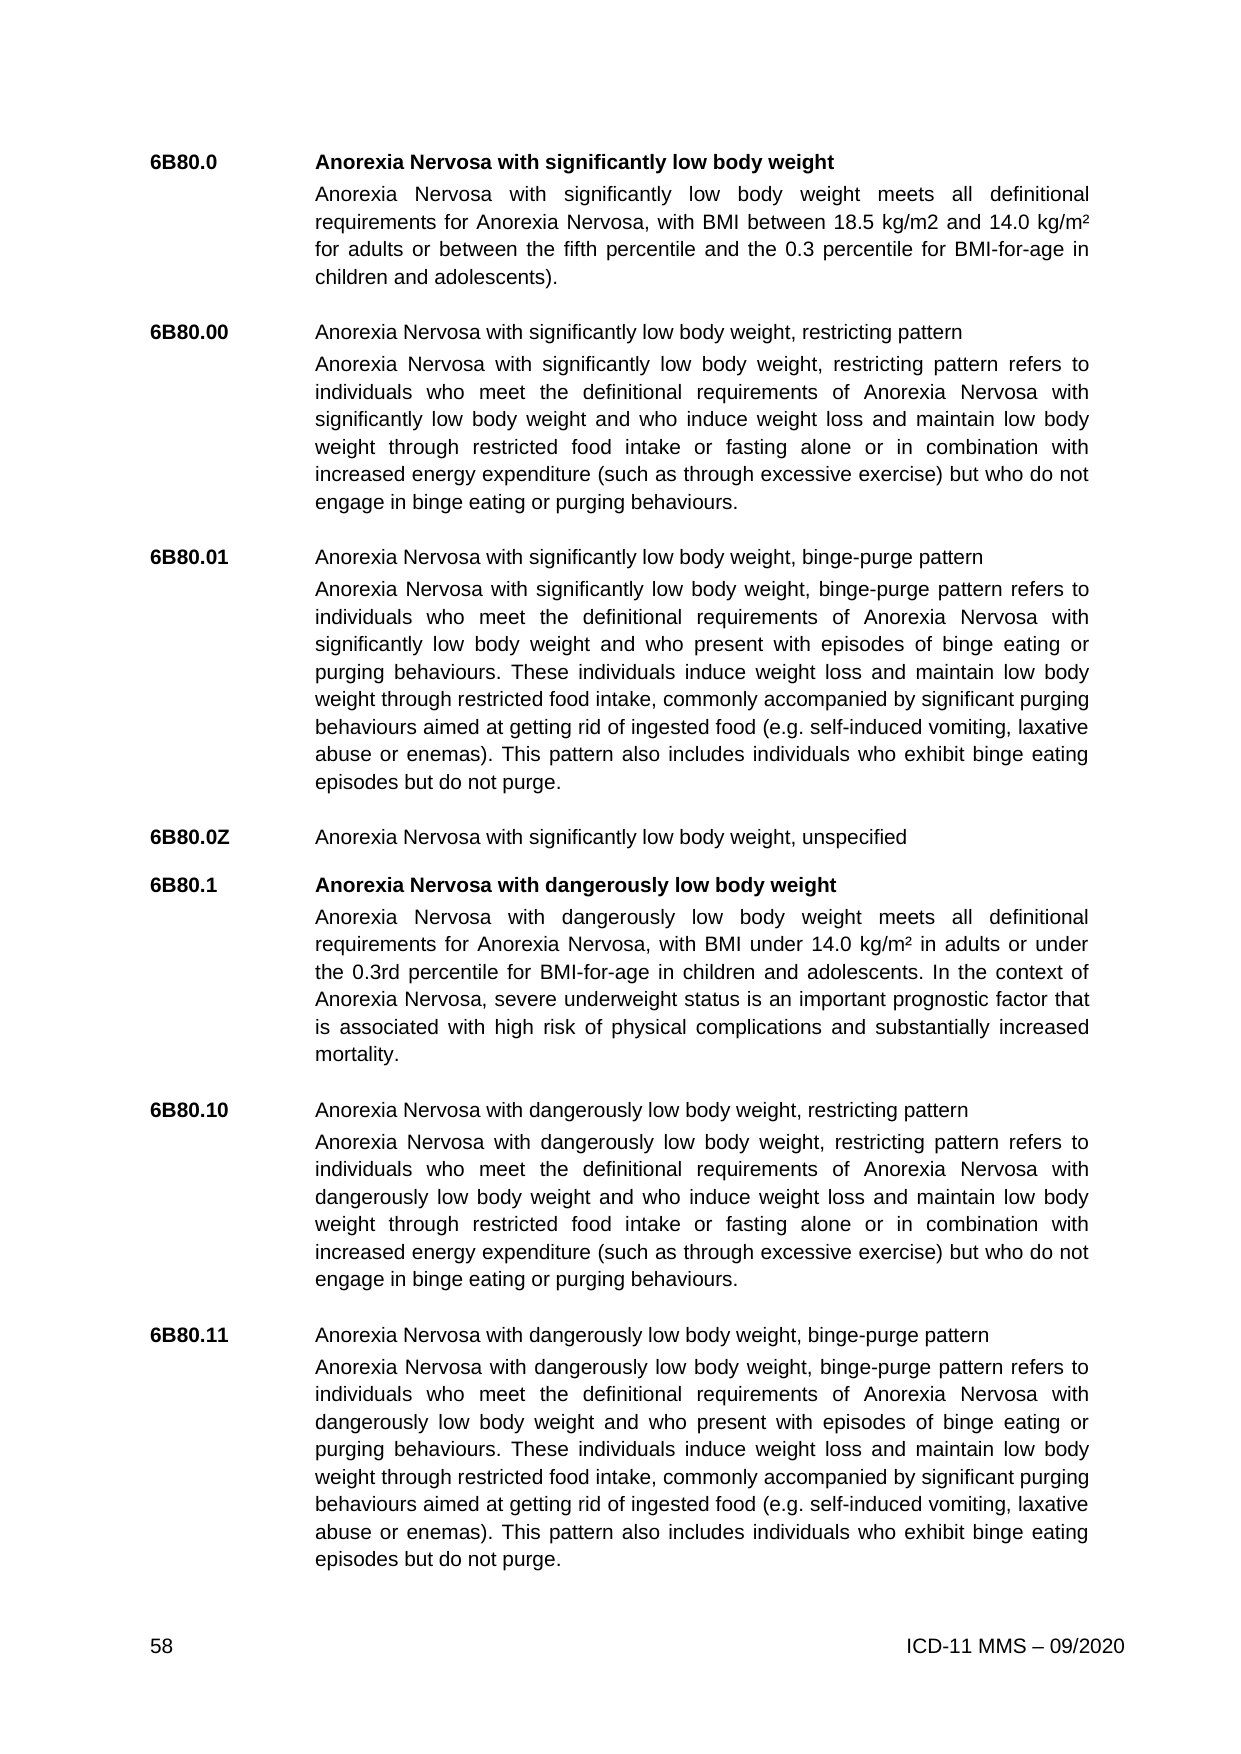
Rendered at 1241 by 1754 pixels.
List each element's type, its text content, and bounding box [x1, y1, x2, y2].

title 6B80.0 Anorexia Nervosa with significantly low body weight [150, 150, 1090, 174]
text Anorexia Nervosa with dangerously low body weight, restricting pattern refers to individuals who meet the definitional requirements of Anorexia Nervosa with dangerously low body weight and who induce weight loss and maintain low body weight through restricted food intake or fasting alone or in combination with increased energy expenditure (such as through excessive exercise) but who do not engage in binge eating or purging behaviours. [315, 1130, 1090, 1291]
text Anorexia Nervosa with significantly low body weight, binge-purge pattern refers to individuals who meet the definitional requirements of Anorexia Nervosa with significantly low body weight and who present with episodes of binge eating or purging behaviours. These individuals induce weight loss and maintain low body weight through restricted food intake, commonly accompanied by significant purging behaviours aimed at getting rid of ingested food (e.g. self-induced vomiting, laxative abuse or enemas). This pattern also includes individuals who exhibit binge eating episodes but do not purge. [315, 577, 1090, 794]
text Anorexia Nervosa with dangerously low body weight meets all definitional requirements for Anorexia Nervosa, with BMI under 14.0 kg/m² in adults or under the 0.3rd percentile for BMI-for-age in children and adolescents. In the context of Anorexia Nervosa, severe underweight status is an important prognostic factor that is associated with high risk of physical complications and substantially increased mortality. [315, 905, 1090, 1066]
text Anorexia Nervosa with significantly low body weight, restricting pattern refers to individuals who meet the definitional requirements of Anorexia Nervosa with significantly low body weight and who induce weight loss and maintain low body weight through restricted food intake or fasting alone or in combination with increased energy expenditure (such as through excessive exercise) but who do not engage in binge eating or purging behaviours. [315, 352, 1090, 514]
title 6B80.11 Anorexia Nervosa with dangerously low body weight, binge-purge pattern [150, 1322, 1090, 1346]
title 6B80.0Z Anorexia Nervosa with significantly low body weight, unspecified [150, 825, 1090, 849]
text Anorexia Nervosa with dangerously low body weight, binge-purge pattern refers to individuals who meet the definitional requirements of Anorexia Nervosa with dangerously low body weight and who present with episodes of binge eating or purging behaviours. These individuals induce weight loss and maintain low body weight through restricted food intake, commonly accompanied by significant purging behaviours aimed at getting rid of ingested food (e.g. self-induced vomiting, laxative abuse or enemas). This pattern also includes individuals who exhibit binge eating episodes but do not purge. [315, 1355, 1090, 1571]
title 6B80.01 Anorexia Nervosa with significantly low body weight, binge-purge pattern [150, 545, 1090, 569]
title 6B80.00 Anorexia Nervosa with significantly low body weight, restricting pattern [150, 320, 1090, 344]
title 6B80.10 Anorexia Nervosa with dangerously low body weight, restricting pattern [150, 1097, 1090, 1121]
title 6B80.1 Anorexia Nervosa with dangerously low body weight [150, 872, 1090, 896]
text Anorexia Nervosa with significantly low body weight meets all definitional requirements for Anorexia Nervosa, with BMI between 18.5 kg/m2 and 14.0 kg/m² for adults or between the fifth percentile and the 0.3 percentile for BMI-for-age in children and adolescents). [315, 182, 1090, 289]
